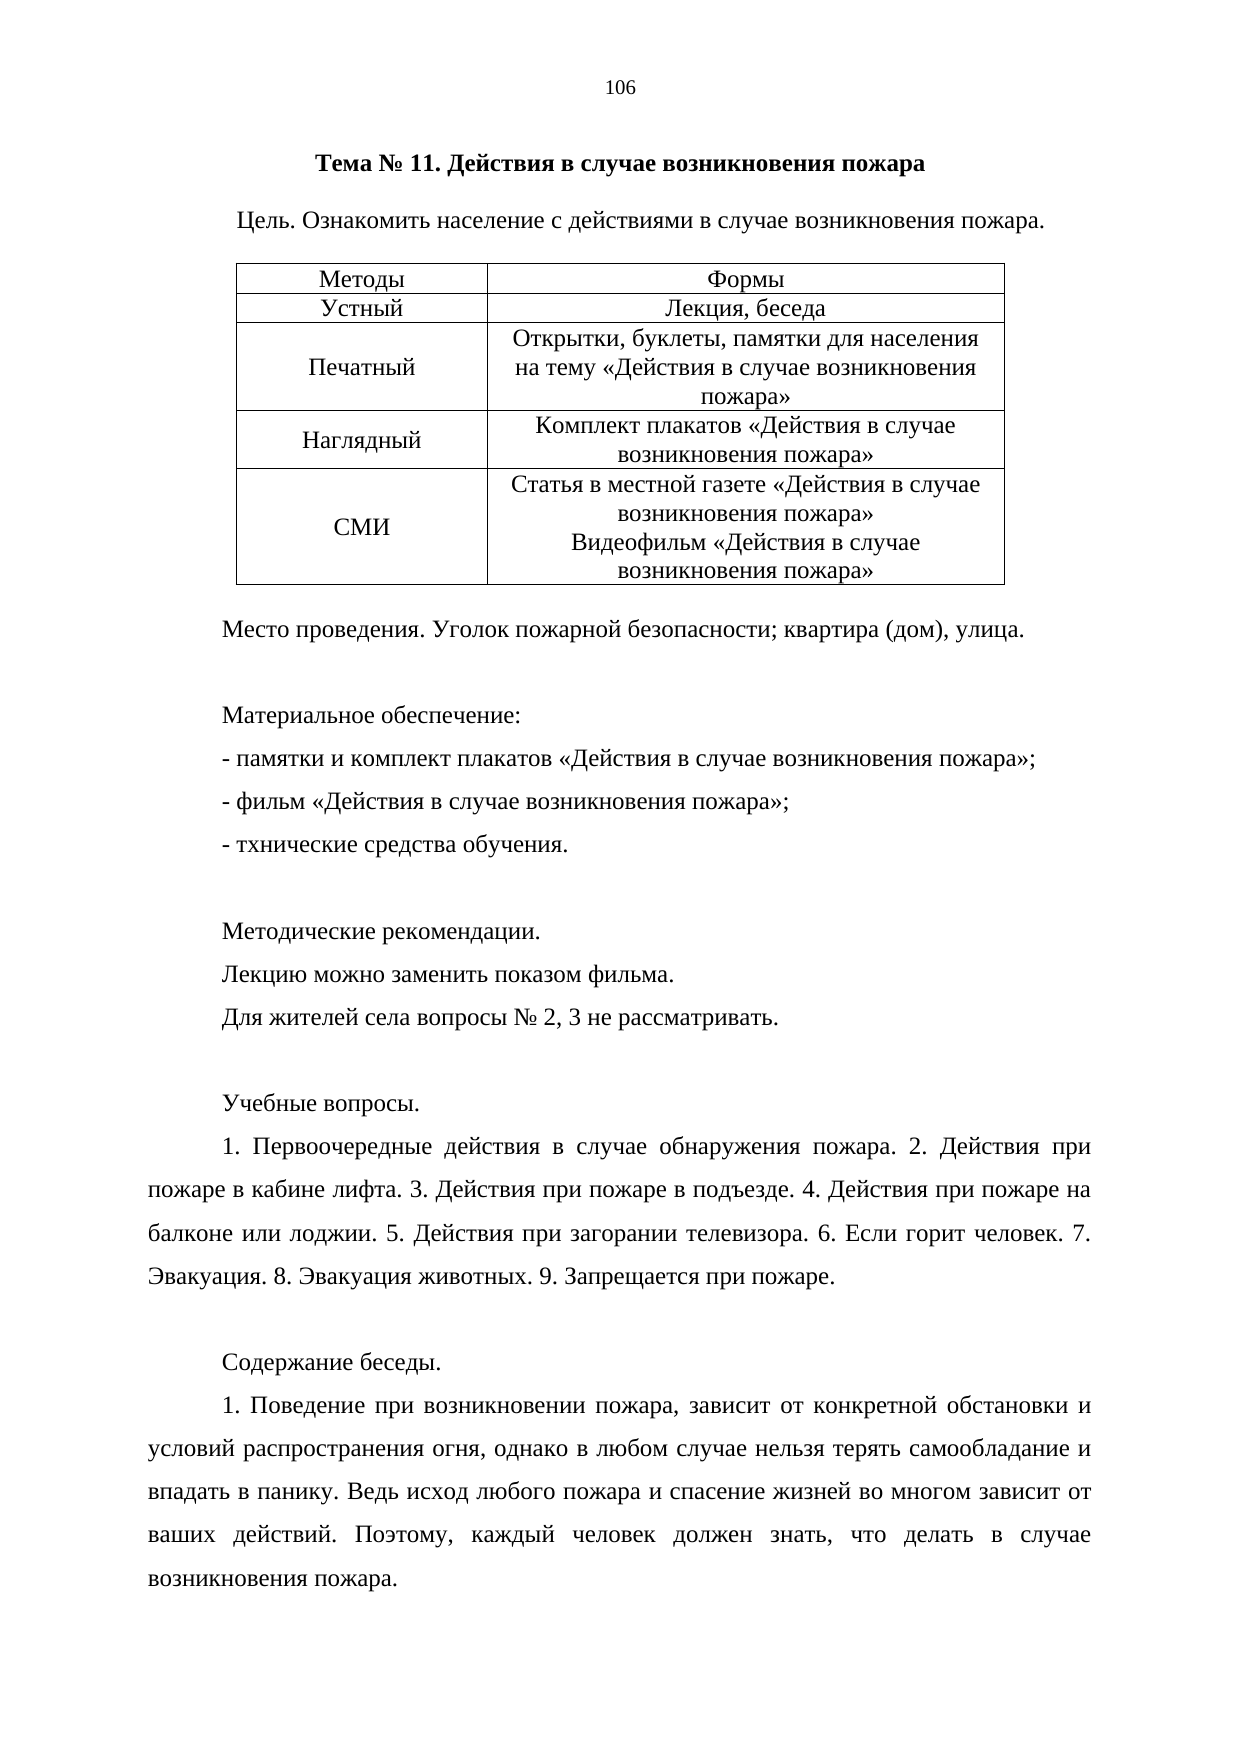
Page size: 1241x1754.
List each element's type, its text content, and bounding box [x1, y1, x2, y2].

text - фильм «Действия в случае возникновения пожара»; [222, 786, 1092, 815]
table_header Методы [237, 264, 487, 292]
text Цель. Ознакомить население с действиями в случае возникновения пожара. [148, 205, 1092, 234]
text 1. Поведение при возникновении пожара, зависит от конкретной обстановки и условий распространения огня, однако в любом случае нельзя терять самообладание и впадать в панику. Ведь исход любого пожара и спасение жизней во многом зависит от ваших действий. Поэтому, каждый человек должен знать, что делать в случае возникновения пожара. [148, 1390, 1092, 1591]
table_header Формы [488, 264, 1004, 292]
text Учебные вопросы. [148, 1088, 1092, 1117]
text 1. Первоочередные действия в случае обнаружения пожара. 2. Действия при пожаре в кабине лифта. 3. Действия при пожаре в подъезде. 4. Действия при пожаре на балконе или лоджии. 5. Действия при загорании телевизора. 6. Если горит человек. 7. Эвакуация. 8. Эвакуация животных. 9. Запрещается при пожаре. [148, 1131, 1092, 1289]
text Методические рекомендации. [148, 916, 1092, 944]
table_cell Наглядный [237, 411, 487, 468]
text Содержание беседы. [148, 1347, 1092, 1376]
table_cell СМИ [237, 469, 487, 584]
text Тема № 11. Действия в случае возникновения пожара [148, 148, 1092, 176]
text Лекцию можно заменить показом фильма. [148, 959, 1092, 988]
text Материальное обеспечение: [148, 700, 1092, 729]
table_cell Лекция, беседа [488, 294, 1004, 322]
text - памятки и комплект плакатов «Действия в случае возникновения пожара»; [222, 743, 1092, 772]
text Место проведения. Уголок пожарной безопасности; квартира (дом), улица. [148, 614, 1092, 643]
table_cell Комплект плакатов «Действия в случае возникновения пожара» [488, 411, 1004, 468]
table_cell Открытки, буклеты, памятки для населения на тему «Действия в случае возникновения пожара» [488, 323, 1004, 409]
table_cell Статья в местной газете «Действия в случае возникновения пожара» Видеофильм «Действия в случае возникновения пожара» [488, 469, 1004, 584]
table_cell Устный [237, 294, 487, 322]
text Для жителей села вопросы № 2, 3 не рассматривать. [148, 1002, 1092, 1031]
text - тхнические средства обучения. [222, 829, 1092, 858]
table_cell Печатный [237, 323, 487, 409]
